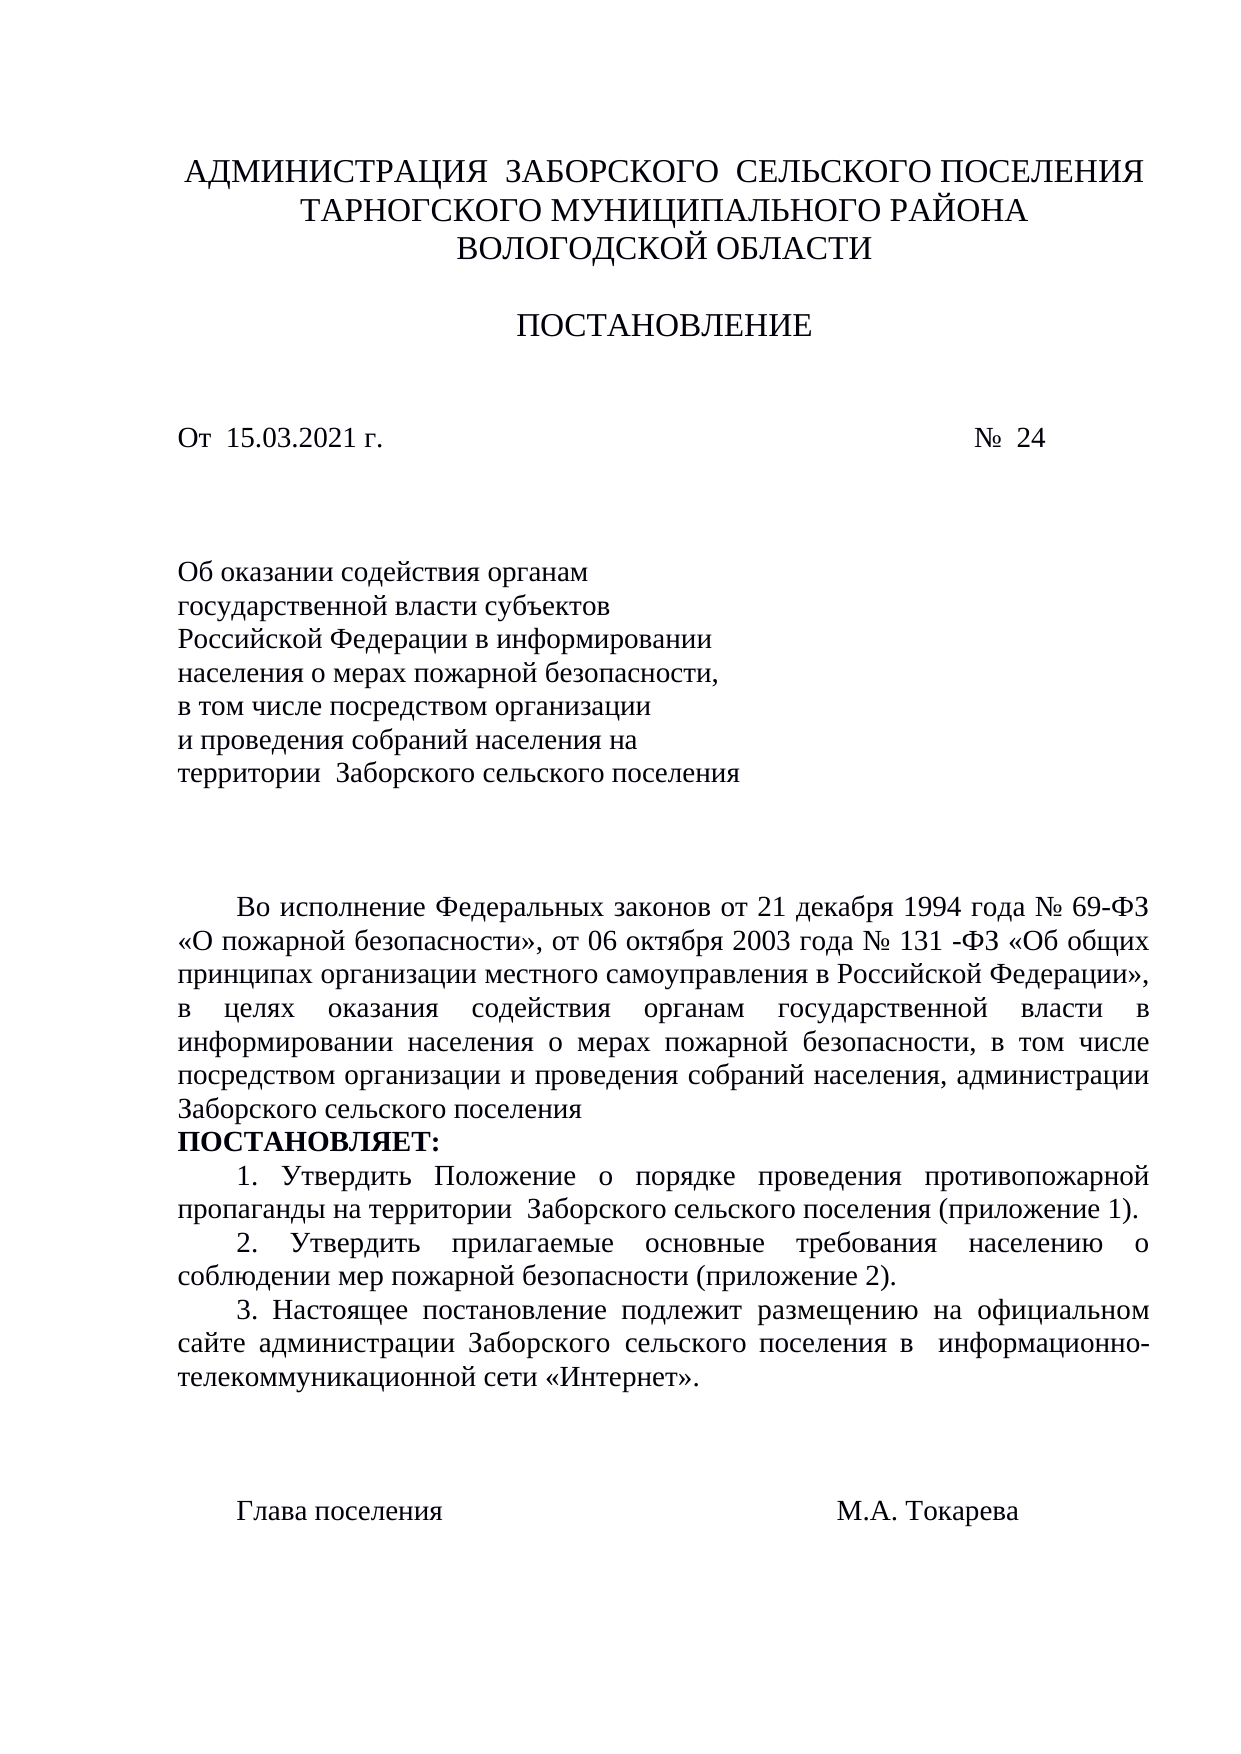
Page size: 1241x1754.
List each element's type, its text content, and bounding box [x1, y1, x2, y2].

text 2. Утвердить прилагаемые основные требования населению о соблюдении мер пожарной безопасности (приложение 2). [177, 1225, 1150, 1292]
text ТАРНОГСКОГО МУНИЦИПАЛЬНОГО РАЙОНА [177, 190, 1152, 228]
text 1. Утвердить Положение о порядке проведения противопожарной пропаганды на территории Заборского сельского поселения (приложение 1). [177, 1158, 1150, 1225]
text ПОСТАНОВЛЕНИЕ [177, 305, 1152, 343]
text АДМИНИСТРАЦИЯ ЗАБОРСКОГО СЕЛЬСКОГО ПОСЕЛЕНИЯ [177, 152, 1152, 190]
text населения о мерах пожарной безопасности, [177, 655, 1152, 688]
text Об оказании содействия органам [177, 554, 1152, 588]
text Во исполнение Федеральных законов от 21 декабря 1994 года № 69-ФЗ «О пожарной безопасности», от 06 октября 2003 года № 131 -ФЗ «Об общих принципах организации местного самоуправления в Российской Федерации», в целях оказания содействия органам государственной власти в информировании населения о мерах пожарной безопасности, в том числе посредством организации и проведения собраний населения, администрации Заборского сельского поселения [177, 889, 1150, 1124]
text ВОЛОГОДСКОЙ ОБЛАСТИ [177, 228, 1152, 267]
text и проведения собраний населения на [177, 722, 1152, 755]
text в том числе посредством организации [177, 688, 1152, 722]
text 3. Настоящее постановление подлежит размещению на официальном сайте администрации Заборского сельского поселения в информационно-телекоммуникационной сети «Интернет». [177, 1292, 1150, 1393]
text территории Заборского сельского поселения [177, 755, 1152, 789]
text ПОСТАНОВЛЯЕТ: [177, 1124, 1150, 1158]
text государственной власти субъектов [177, 588, 1152, 621]
text От 15.03.2021 г. № 24 [177, 420, 1152, 453]
text Российской Федерации в информировании [177, 621, 1152, 655]
text Глава поселения М.А. Токарева [177, 1493, 1150, 1527]
